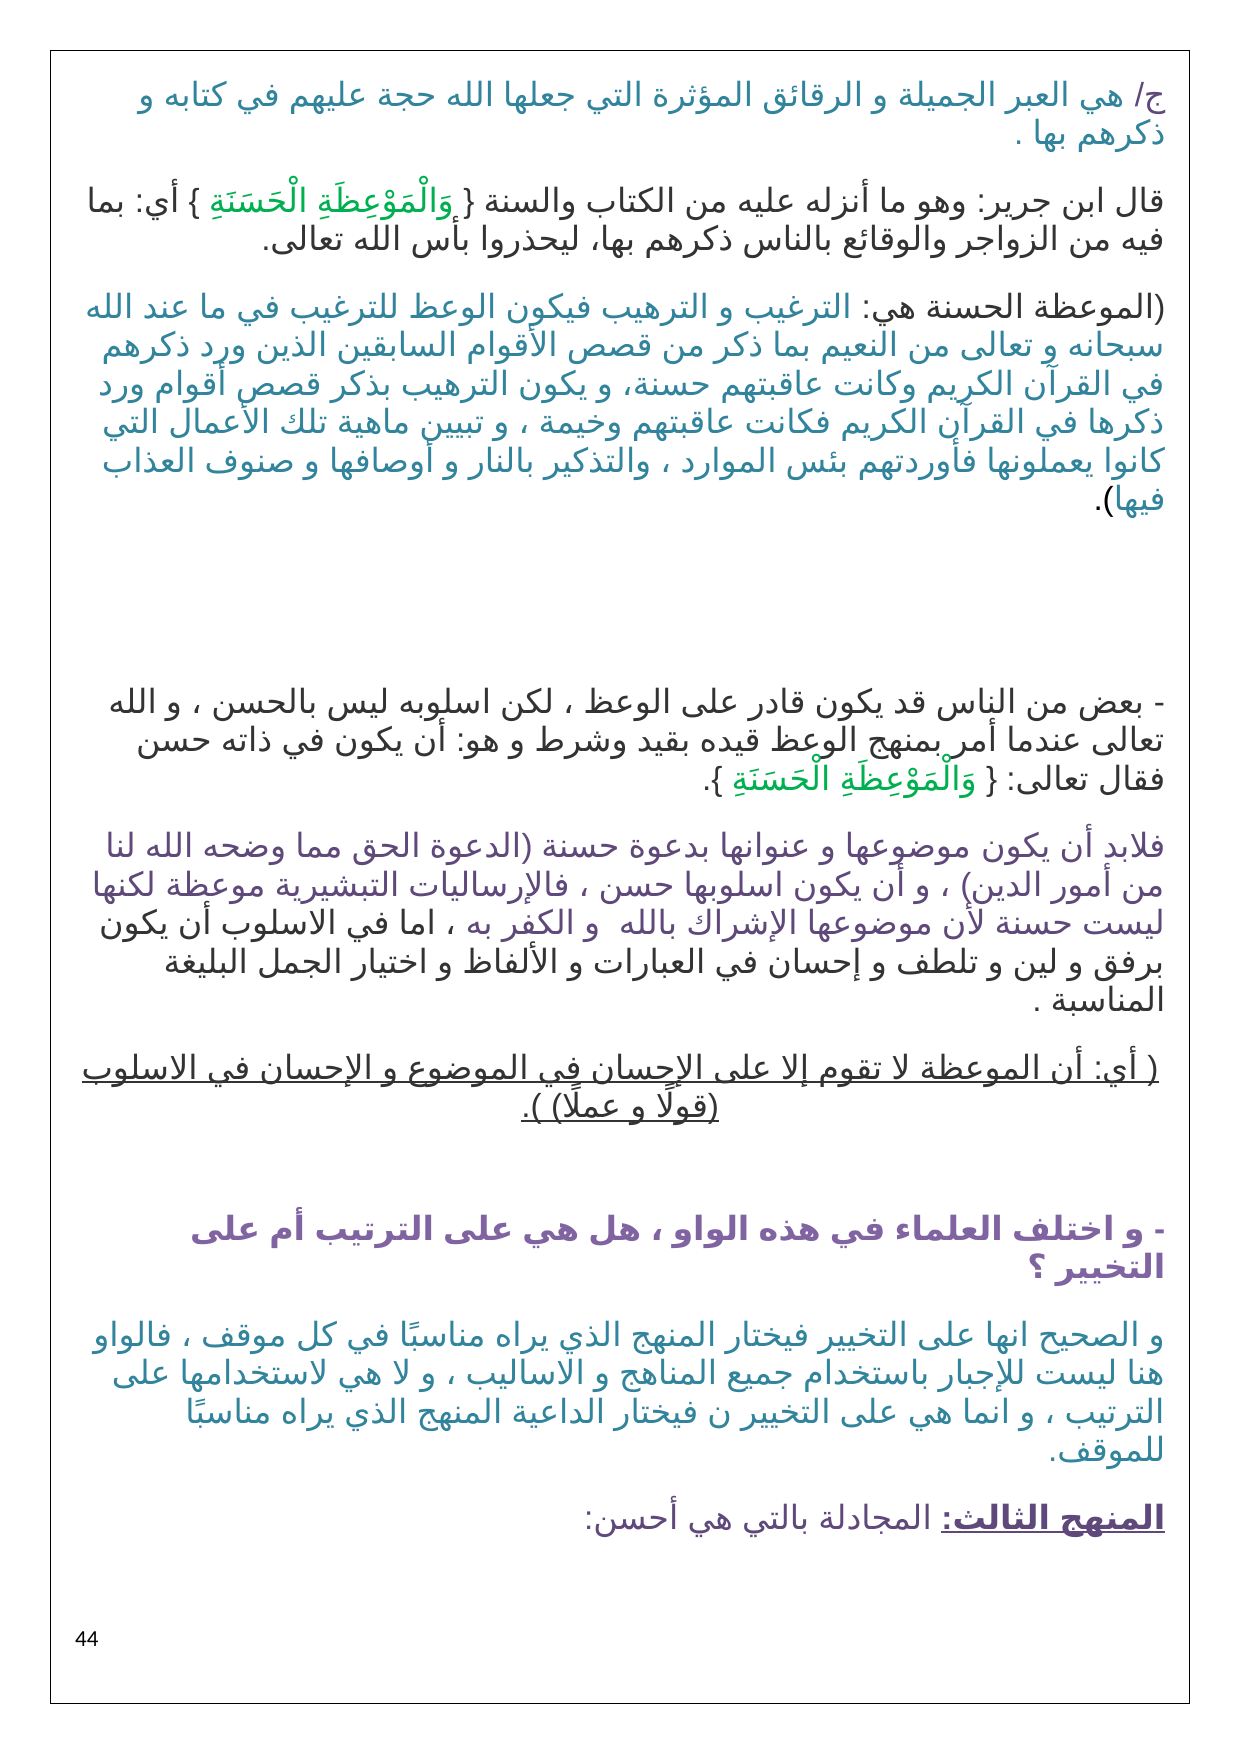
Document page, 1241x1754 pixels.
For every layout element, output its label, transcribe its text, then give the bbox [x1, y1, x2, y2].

text ج/ هي العبر الجميلة و الرقائق المؤثرة التي جعلها الله حجة عليهم في كتابه و ذكرهم بها . [75, 75, 1165, 152]
text قال ابن جرير: وهو ما أنزله عليه من الكتاب والسنة { وَالْمَوْعِظَةِ الْحَسَنَةِ } أي: بما فيه من الزواجر والوقائع بالناس ذكرهم بها، ليحذروا بأس الله تعالى. [75, 181, 1165, 258]
text - و اختلف العلماء في هذه الواو ، هل هي على الترتيب أم على التخيير ؟ [75, 1209, 1165, 1286]
text و الصحيح انها على التخيير فيختار المنهج الذي يراه مناسبًا في كل موقف ، فالواو هنا ليست للإجبار باستخدام جميع المناهج و الاساليب ، و لا هي لاستخدامها على الترتيب ، و انما هي على التخيير ن فيختار الداعية المنهج الذي يراه مناسبًا للموقف. [75, 1315, 1165, 1469]
text المنهج الثالث: المجادلة بالتي هي أحسن: [75, 1498, 1165, 1536]
text فلابد أن يكون موضوعها و عنوانها بدعوة حسنة (الدعوة الحق مما وضحه الله لنا من أمور الدين) ، و أن يكون اسلوبها حسن ، فالإرساليات التبشيرية موعظة لكنها ليست حسنة لأن موضوعها الإشراك بالله و الكفر به ، اما في الاسلوب أن يكون برفق و لين و تلطف و إحسان في العبارات و الألفاظ و اختيار الجمل البليغة المناسبة . [75, 827, 1165, 1019]
text - بعض من الناس قد يكون قادر على الوعظ ، لكن اسلوبه ليس بالحسن ، و الله تعالى عندما أمر بمنهج الوعظ قيده بقيد وشرط و هو: أن يكون في ذاته حسن فقال تعالى: { وَالْمَوْعِظَةِ الْحَسَنَةِ }. [75, 682, 1165, 797]
text ( أي: أن الموعظة لا تقوم إلا على الإحسان في الموضوع و الإحسان في الاسلوب (قولًا و عملًا) ). [75, 1048, 1165, 1125]
text (الموعظة الحسنة هي: الترغيب و الترهيب فيكون الوعظ للترغيب في ما عند الله سبحانه و تعالى من النعيم بما ذكر من قصص الأقوام السابقين الذين ورد ذكرهم في القرآن الكريم وكانت عاقبتهم حسنة، و يكون الترهيب بذكر قصص أقوام ورد ذكرها في القرآن الكريم فكانت عاقبتهم وخيمة ، و تبيين ماهية تلك الأعمال التي كانوا يعملونها فأوردتهم بئس الموارد ، والتذكير بالنار و أوصافها و صنوف العذاب فيها). [75, 287, 1165, 518]
